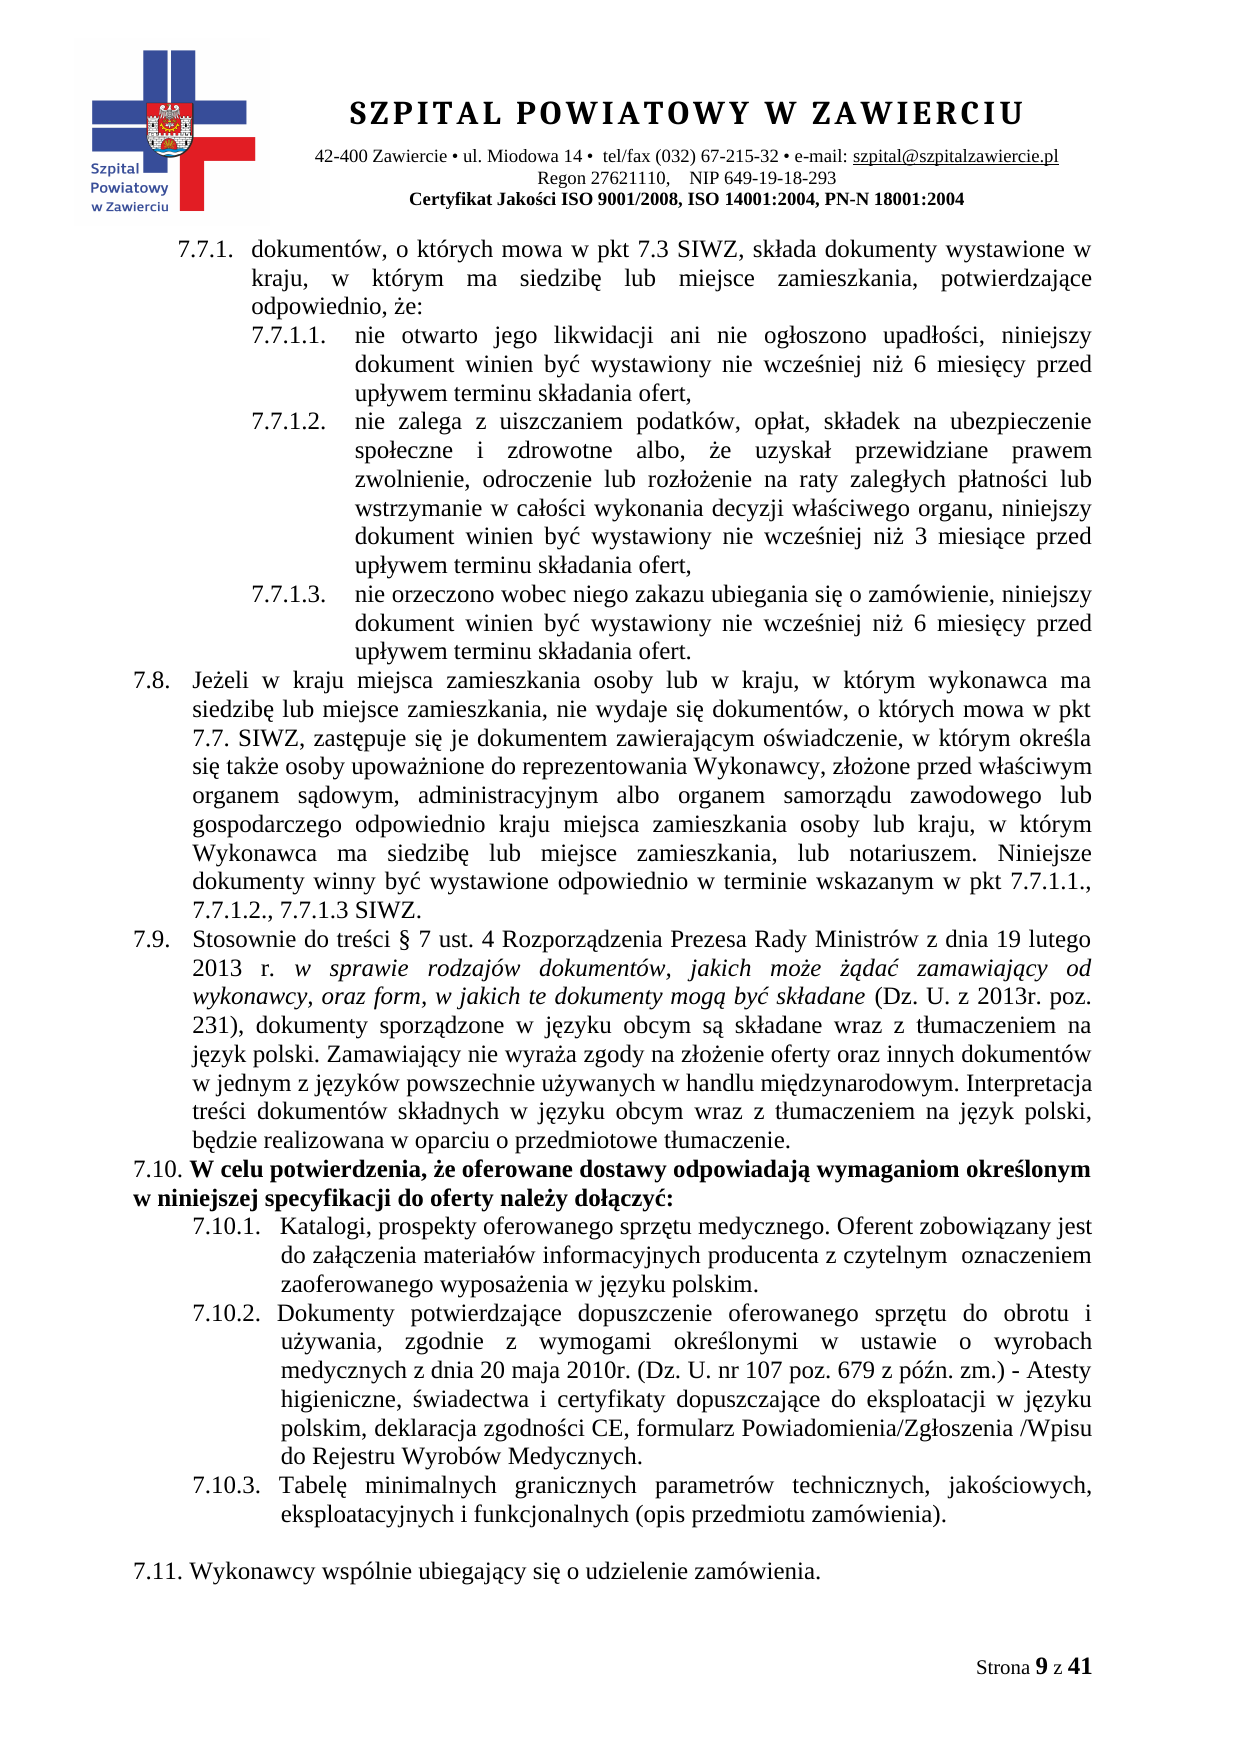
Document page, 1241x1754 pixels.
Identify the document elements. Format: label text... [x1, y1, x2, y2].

text 7.7.1.3. nie orzeczono wobec niego zakazu ubiegania się o zamówienie, niniejszy dokument winien być wystawiony nie wcześniej niż 6 miesięcy przed upływem terminu składania ofert. [251, 579, 1092, 665]
text 7.10.3. Tabelę minimalnych granicznych parametrów technicznych, jakościowych, eksploatacyjnych i funkcjonalnych (opis przedmiotu zamówienia). [192, 1470, 1092, 1528]
text 7.9. Stosownie do treści § 7 ust. 4 Rozporządzenia Prezesa Rady Ministrów z dnia 19 lutego 2013 r. w sprawie rodzajów dokumentów, jakich może żądać zamawiający od wykonawcy, oraz form, w jakich te dokumenty mogą być składane (Dz. U. z 2013r. poz. 231), dokumenty sporządzone w języku obcym są składane wraz z tłumaczeniem na język polski. Zamawiający nie wyraża zgody na złożenie oferty oraz innych dokumentów w jednym z języków powszechnie używanych w handlu międzynarodowym. Interpretacja treści dokumentów składnych w języku obcym wraz z tłumaczeniem na język polski, będzie realizowana w oparciu o przedmiotowe tłumaczenie. [133, 924, 1092, 1154]
text 7.7.1.1. nie otwarto jego likwidacji ani nie ogłoszono upadłości, niniejszy dokument winien być wystawiony nie wcześniej niż 6 miesięcy przed upływem terminu składania ofert, [251, 320, 1092, 406]
text 7.7.1.2. nie zalega z uiszczaniem podatków, opłat, składek na ubezpieczenie społeczne i zdrowotne albo, że uzyskał przewidziane prawem zwolnienie, odroczenie lub rozłożenie na raty zaległych płatności lub wstrzymanie w całości wykonania decyzji właściwego organu, niniejszy dokument winien być wystawiony nie wcześniej niż 3 miesiące przed upływem terminu składania ofert, [251, 406, 1092, 579]
text 7.10. W celu potwierdzenia, że oferowane dostawy odpowiadają wymaganiom określonym w niniejszej specyfikacji do oferty należy dołączyć: [133, 1154, 1092, 1211]
text 7.10.1. Katalogi, prospekty oferowanego sprzętu medycznego. Oferent zobowiązany jest do załączenia materiałów informacyjnych producenta z czytelnym oznaczeniem zaoferowanego wyposażenia w języku polskim. [192, 1211, 1092, 1298]
text 7.7.1. dokumentów, o których mowa w pkt 7.3 SIWZ, składa dokumenty wystawione w kraju, w którym ma siedzibę lub miejsce zamieszkania, potwierdzające odpowiednio, że: [177, 234, 1092, 320]
text 7.10.2. Dokumenty potwierdzające dopuszczenie oferowanego sprzętu do obrotu i używania, zgodnie z wymogami określonymi w ustawie o wyrobach medycznych z dnia 20 maja 2010r. (Dz. U. nr 107 poz. 679 z późn. zm.) - Atesty higieniczne, świadectwa i certyfikaty dopuszczające do eksploatacji w języku polskim, deklaracja zgodności CE, formularz Powiadomienia/Zgłoszenia /Wpisu do Rejestru Wyrobów Medycznych. [192, 1298, 1092, 1470]
text 7.11. Wykonawcy wspólnie ubiegający się o udzielenie zamówienia. [133, 1556, 1092, 1585]
picture [73, 38, 271, 226]
text 7.8. Jeżeli w kraju miejsca zamieszkania osoby lub w kraju, w którym wykonawca ma siedzibę lub miejsce zamieszkania, nie wydaje się dokumentów, o których mowa w pkt 7.7. SIWZ, zastępuje się je dokumentem zawierającym oświadczenie, w którym określa się także osoby upoważnione do reprezentowania Wykonawcy, złożone przed właściwym organem sądowym, administracyjnym albo organem samorządu zawodowego lub gospodarczego odpowiednio kraju miejsca zamieszkania osoby lub kraju, w którym Wykonawca ma siedzibę lub miejsce zamieszkania, lub notariuszem. Niniejsze dokumenty winny być wystawione odpowiednio w terminie wskazanym w pkt 7.7.1.1., 7.7.1.2., 7.7.1.3 SIWZ. [133, 665, 1092, 924]
